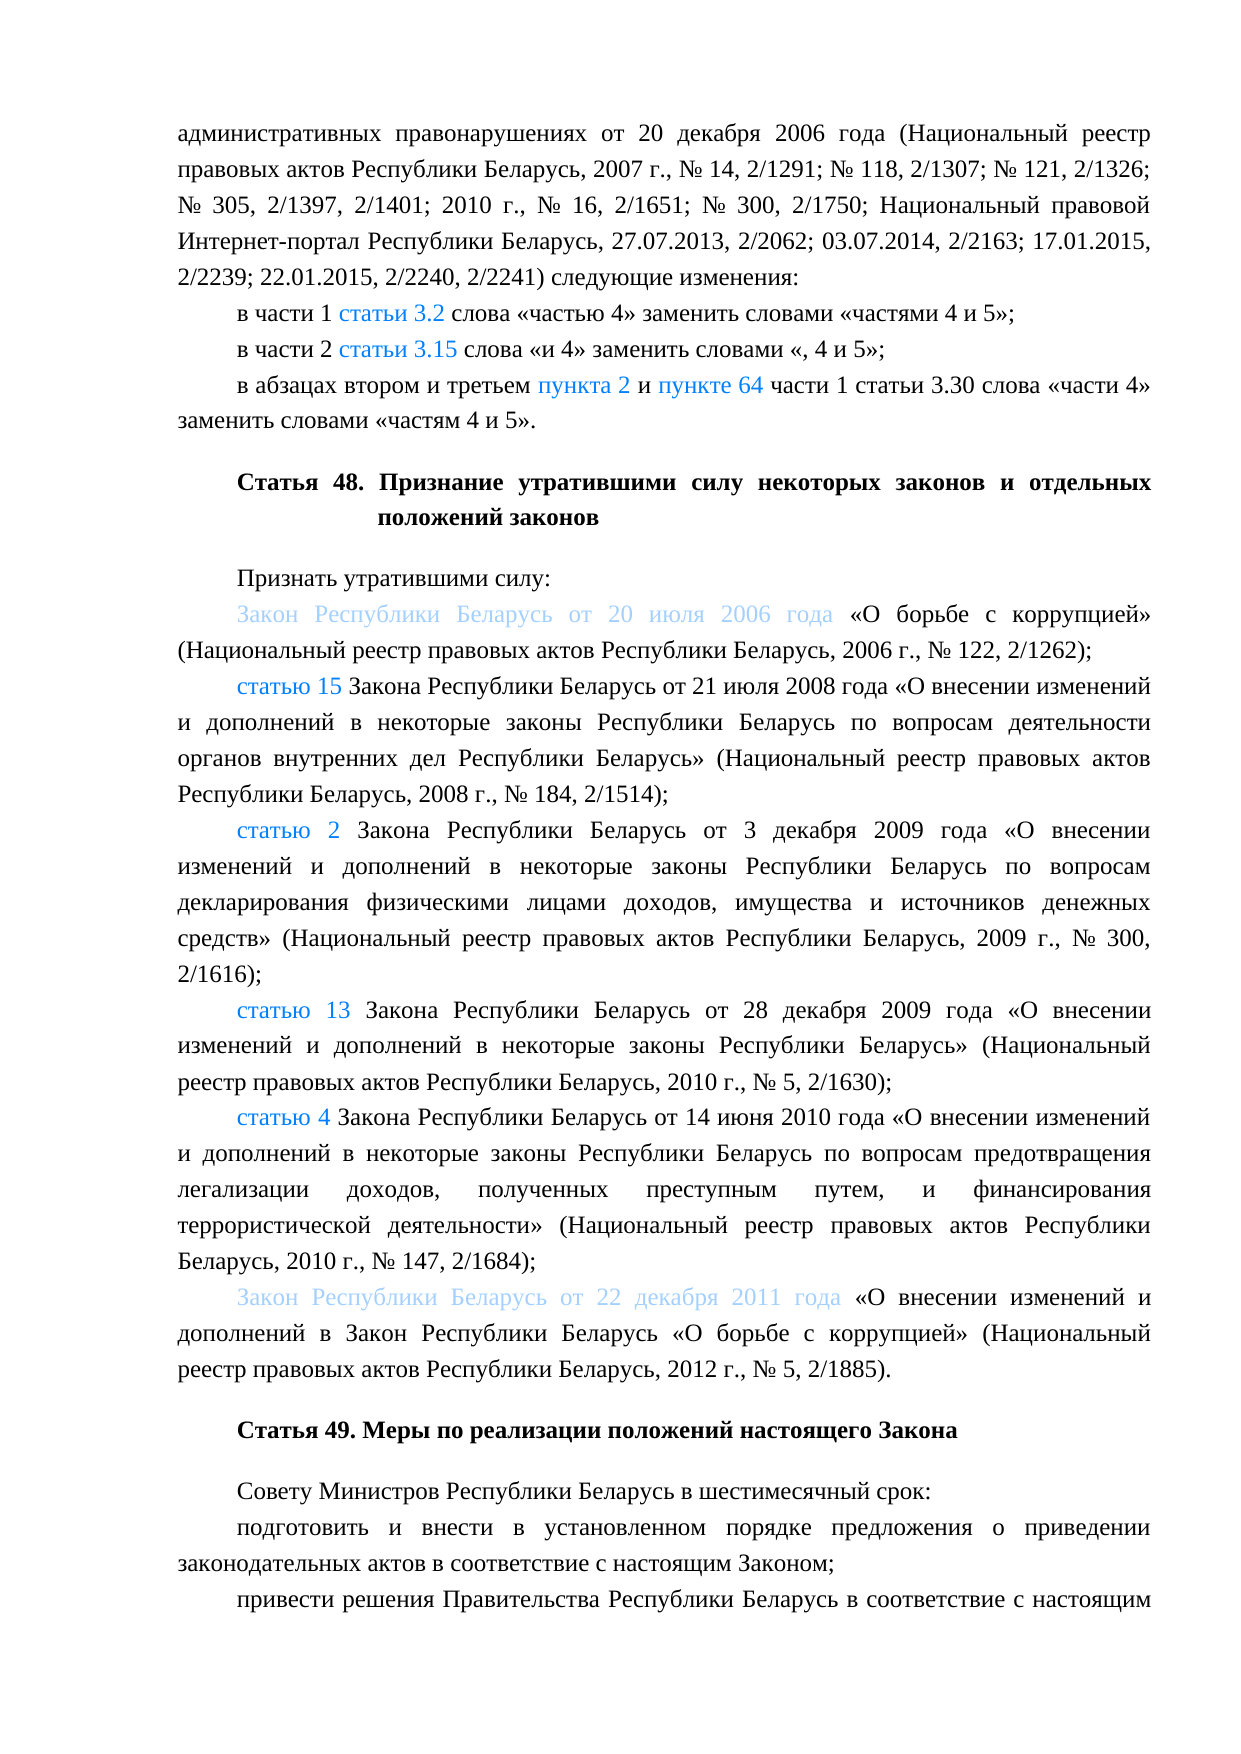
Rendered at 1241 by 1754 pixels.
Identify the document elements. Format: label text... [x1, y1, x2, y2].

text Закон Республики Беларусь от 22 декабря 2011 года «О внесении изменений и дополнений в Закон Республики Беларусь «О борьбе с коррупцией» (Национальный реестр правовых актов Республики Беларусь, 2012 г., № 5, 2/1885). [177, 1282, 1152, 1383]
text статью 2 Закона Республики Беларусь от 3 декабря 2009 года «О внесении изменений и дополнений в некоторые законы Республики Беларусь по вопросам декларирования физическими лицами доходов, имущества и источников денежных средств» (Национальный реестр правовых актов Республики Беларусь, 2009 г., № 300, 2/1616); [177, 815, 1152, 987]
text статью 15 Закона Республики Беларусь от 21 июля 2008 года «О внесении изменений и дополнений в некоторые законы Республики Беларусь по вопросам деятельности органов внутренних дел Республики Беларусь» (Национальный реестр правовых актов Республики Беларусь, 2008 г., № 184, 2/1514); [177, 671, 1152, 808]
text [177, 118, 1152, 291]
text Статья 48. Признание утратившими силу некоторых законов и отдельных положений законов [237, 467, 1152, 531]
text в части 1 статьи 3.2 слова «частью 4» заменить словами «частями 4 и 5»; [177, 298, 1152, 327]
text статью 4 Закона Республики Беларусь от 14 июня 2010 года «О внесении изменений и дополнений в некоторые законы Республики Беларусь по вопросам предотвращения легализации доходов, полученных преступным путем, и финансирования террористической деятельности» (Национальный реестр правовых актов Республики Беларусь, 2010 г., № 147, 2/1684); [177, 1102, 1152, 1275]
text подготовить и внести в установленном порядке предложения о приведении законодательных актов в соответствие с настоящим Законом; [177, 1512, 1152, 1577]
text статью 13 Закона Республики Беларусь от 28 декабря 2009 года «О внесении изменений и дополнений в некоторые законы Республики Беларусь» (Национальный реестр правовых актов Республики Беларусь, 2010 г., № 5, 2/1630); [177, 995, 1152, 1095]
text Признать утратившими силу: [177, 563, 1152, 592]
text Статья 49. Меры по реализации положений настоящего Закона [237, 1415, 1152, 1444]
text Закон Республики Беларусь от 20 июля 2006 года «О борьбе с коррупцией» (Национальный реестр правовых актов Республики Беларусь, 2006 г., № 122, 2/1262); [177, 599, 1152, 664]
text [177, 1584, 1152, 1612]
text в абзацах втором и третьем пункта 2 и пункте 64 части 1 статьи 3.30 слова «части 4» заменить словами «частям 4 и 5». [177, 370, 1152, 434]
text Совету Министров Республики Беларусь в шестимесячный срок: [177, 1476, 1152, 1505]
text в части 2 статьи 3.15 слова «и 4» заменить словами «, 4 и 5»; [177, 334, 1152, 362]
